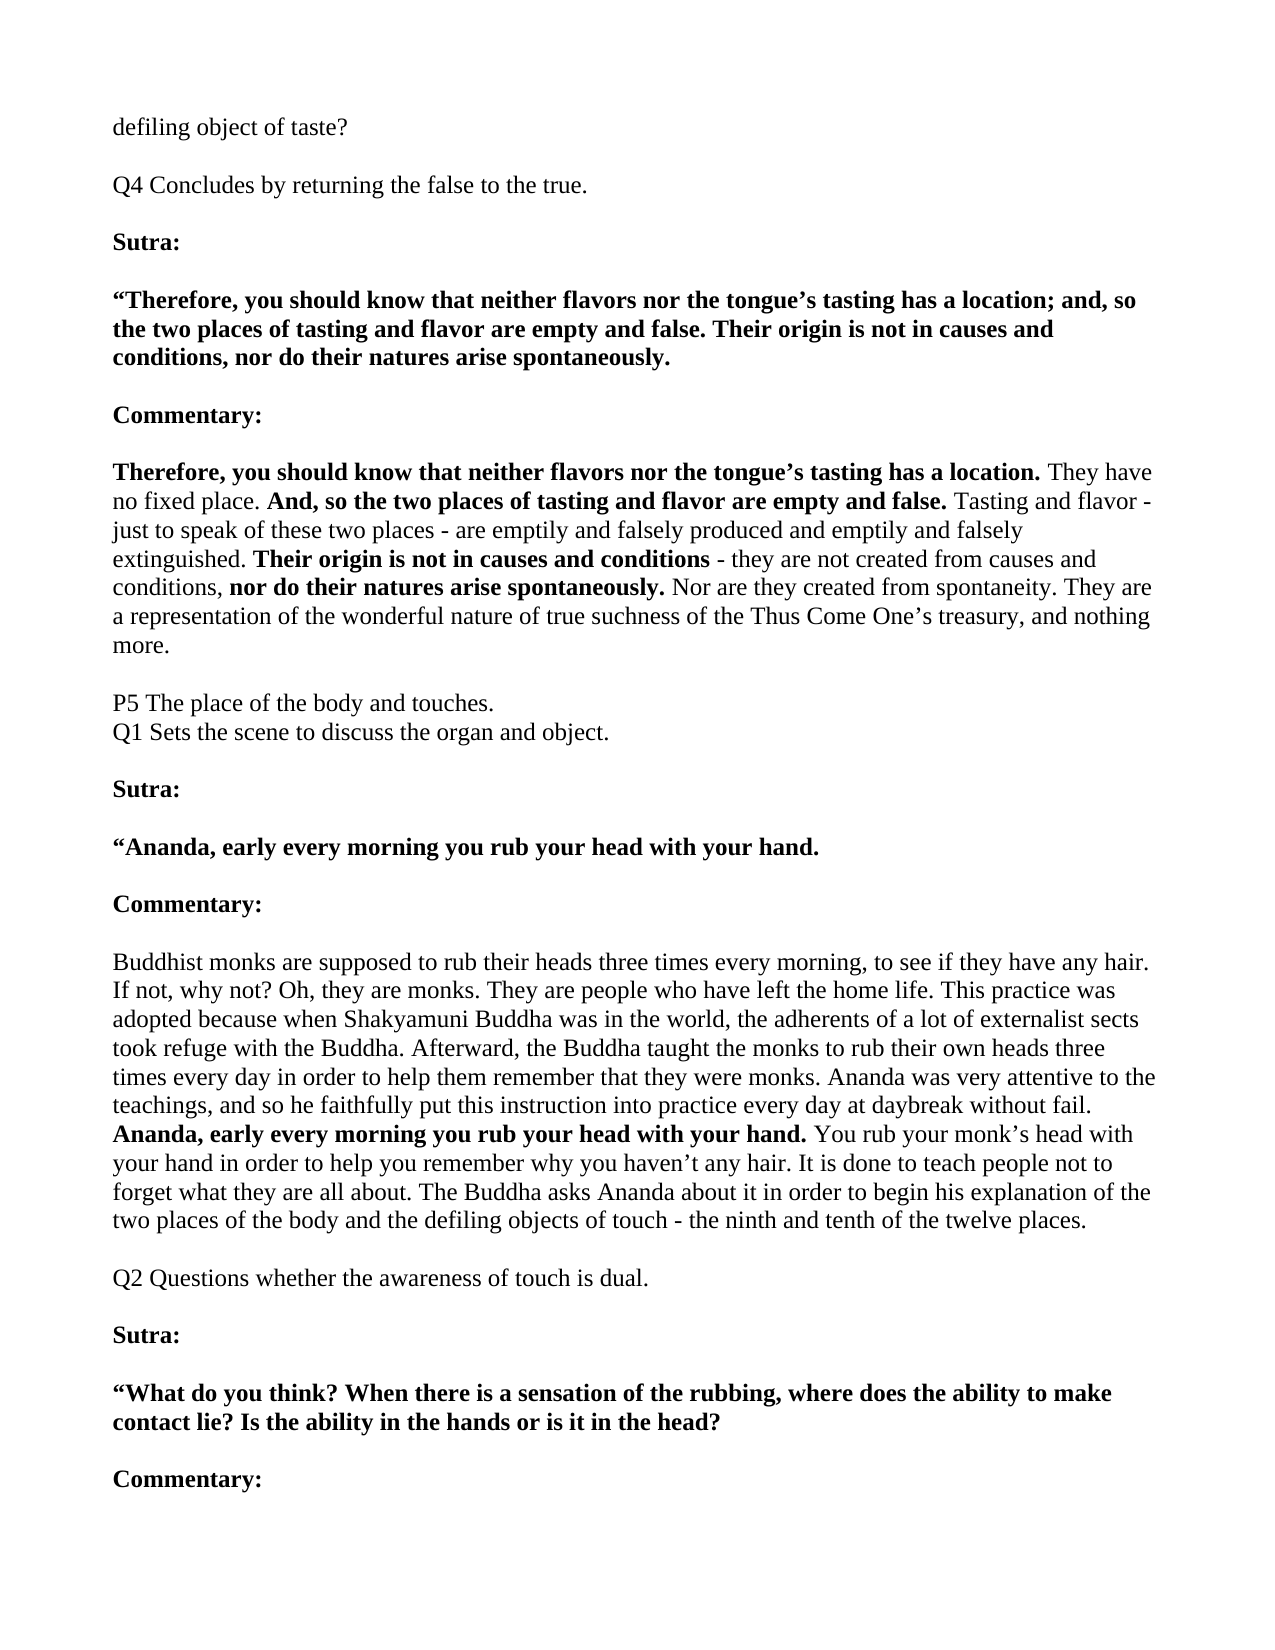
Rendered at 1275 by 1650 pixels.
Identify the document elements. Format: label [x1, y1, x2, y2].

text [112, 688, 1162, 1522]
text [112, 112, 1162, 659]
